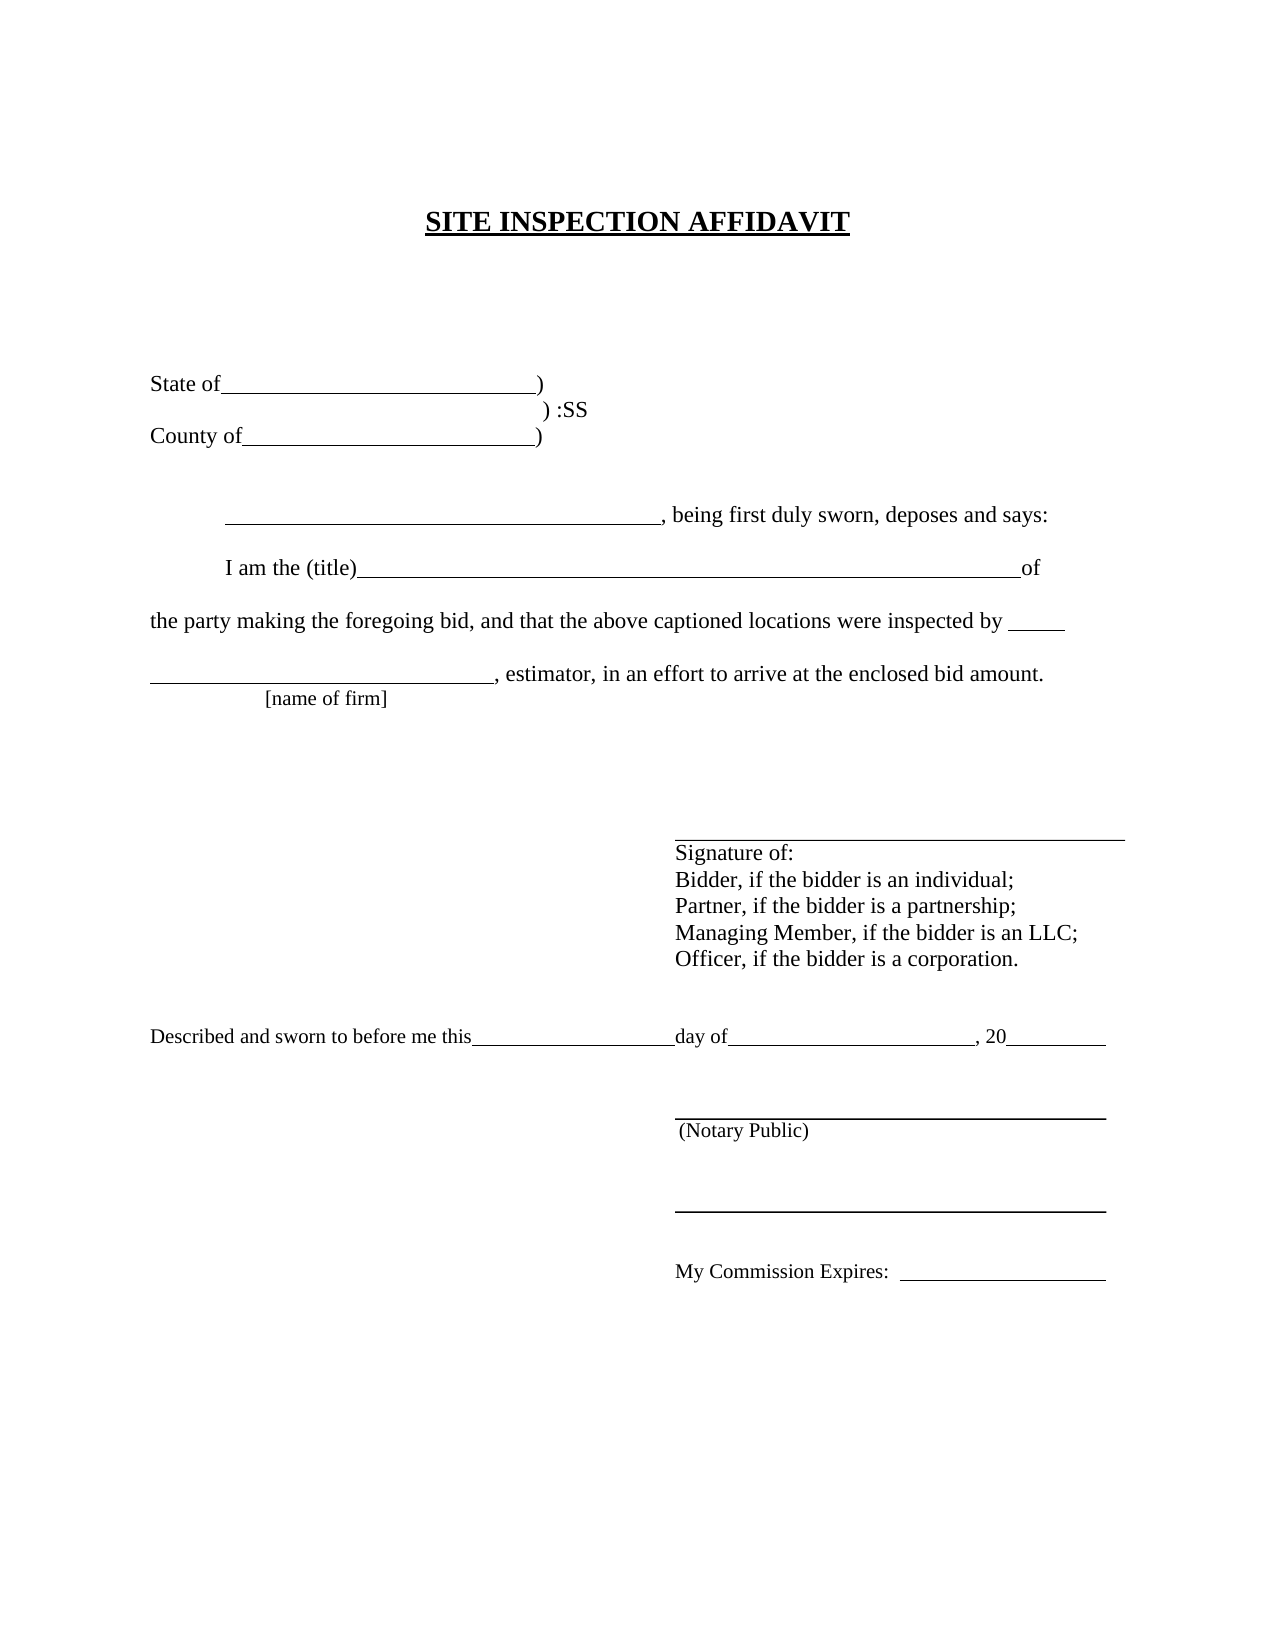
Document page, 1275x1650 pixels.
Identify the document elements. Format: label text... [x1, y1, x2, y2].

text , estimator, in an effort to arrive at the enclosed bid amount. [150, 659, 1237, 686]
text ) :SS [164, 396, 966, 422]
text State of ) [150, 370, 1237, 396]
text , being first duly sworn, deposes and says: [37, 501, 1236, 528]
text Bidder, if the bidder is an individual; Partner, if the bidder is a partnership; Managing Member, if the bidder is an LLC; Officer, if the bidder is a corporation. [675, 866, 1081, 971]
text (Notary Public) [259, 1114, 1229, 1141]
text [name of firm] [265, 686, 1237, 710]
text Described and sworn to before me this day of , 20 [150, 1024, 1237, 1048]
text I am the (title) of the party making the foregoing bid, and that the above captioned locations were inspected by [150, 554, 1066, 633]
text County of ) [150, 422, 1237, 449]
text Signature of: [675, 836, 1237, 866]
text SITE INSPECTION AFFIDAVIT [259, 204, 1016, 238]
text My Commission Expires: [675, 1259, 1237, 1283]
